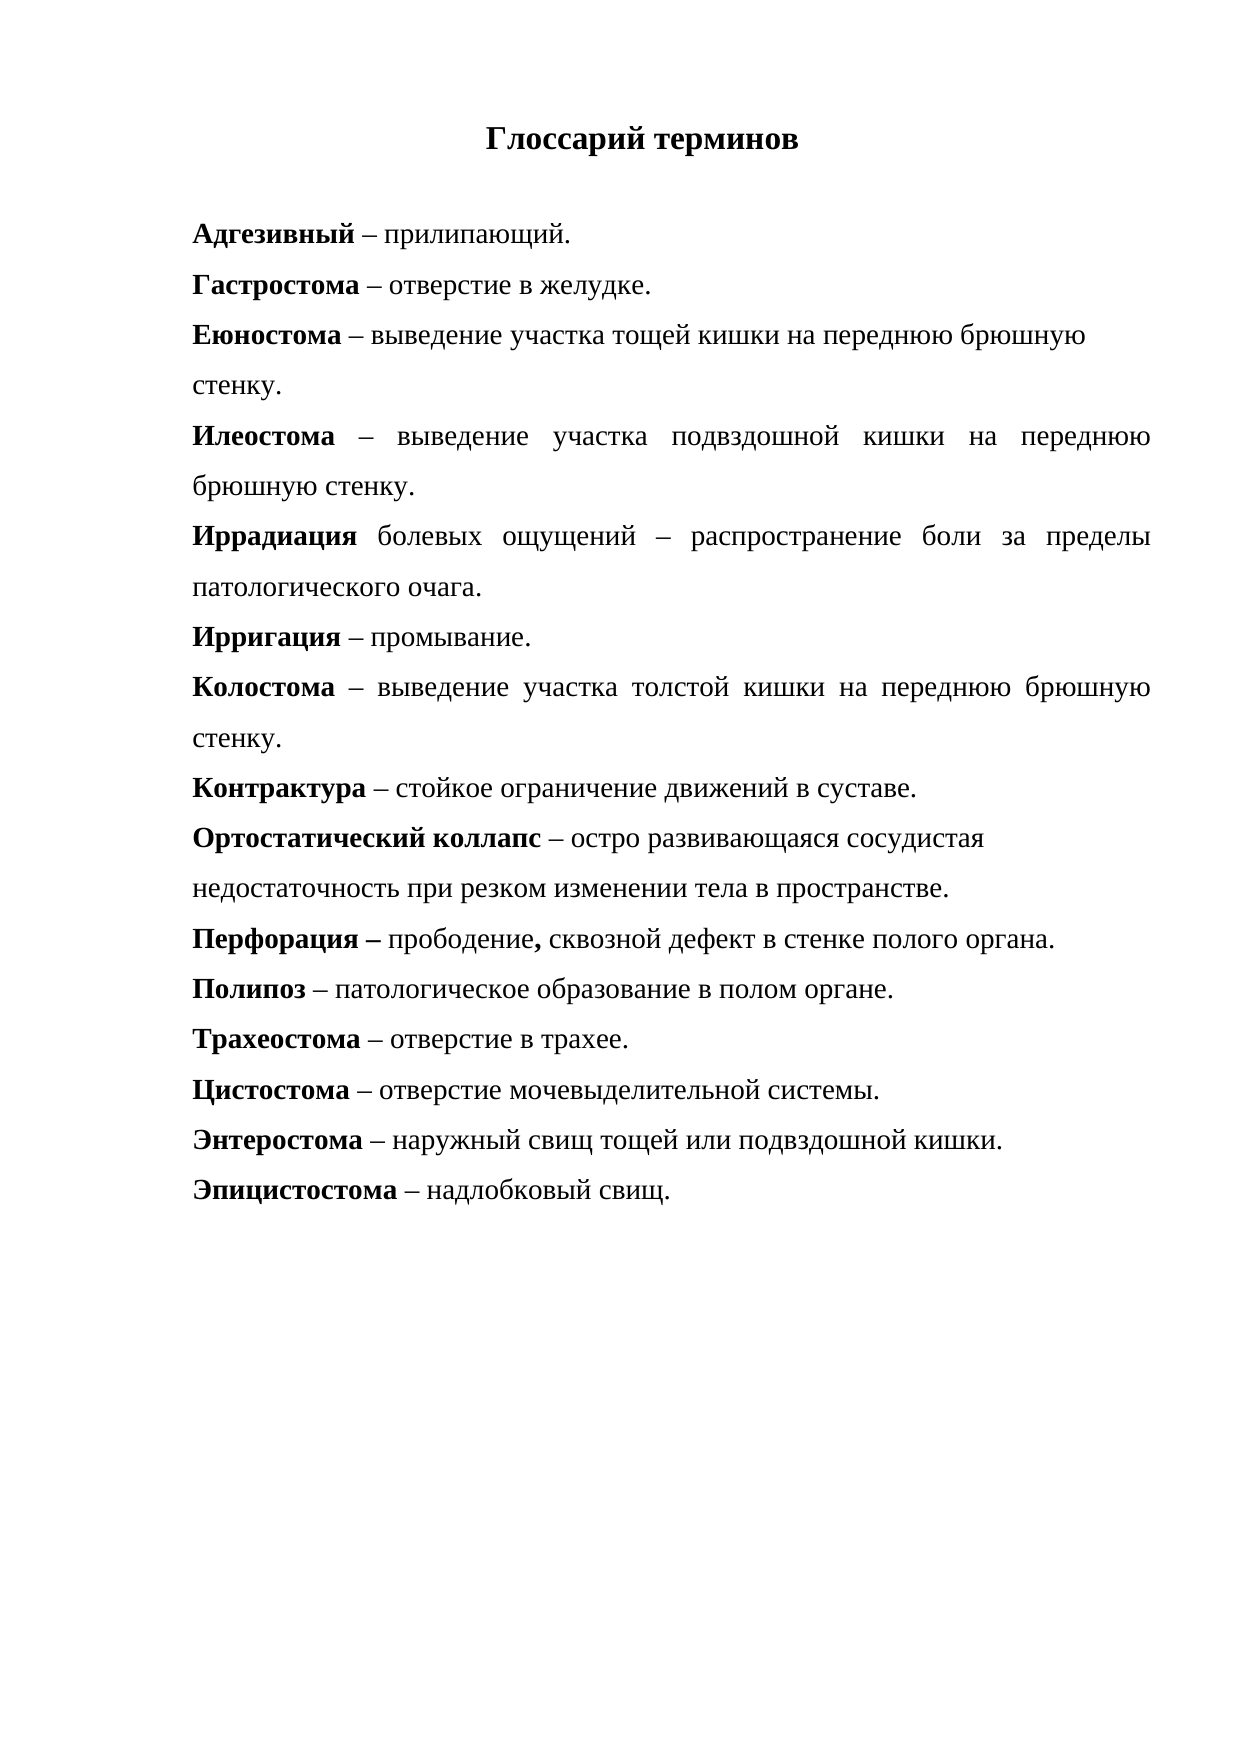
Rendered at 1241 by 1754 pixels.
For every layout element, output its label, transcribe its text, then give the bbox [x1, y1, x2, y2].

text Ирригация – промывание. [192, 619, 1152, 653]
subtitle Гастростома – отверстие в желудке. [192, 267, 1152, 300]
text Еюностома – выведение участка тощей кишки на переднюю брюшную стенку. [192, 317, 1152, 401]
text Глоссарий терминов [133, 118, 1152, 156]
text Адгезивный – прилипающий. [192, 217, 1152, 250]
subtitle Трахеостома – отверстие в трахее. [192, 1022, 1152, 1055]
text Эпицистостома – надлобковый свищ. [192, 1172, 1152, 1206]
text Колостома – выведение участка толстой кишки на переднюю брюшную стенку. [192, 669, 1152, 753]
text Иррадиация болевых ощущений – распространение боли за пределы патологического очага. [192, 518, 1152, 602]
text Полипоз – патологическое образование в полом органе. [192, 971, 1152, 1005]
text Контрактура – стойкое ограничение движений в суставе. [192, 770, 1152, 803]
text Энтеростома – наружный свищ тощей или подвздошной кишки. [192, 1122, 1152, 1156]
text Перфорация – прободение, сквозной дефект в стенке полого органа. [192, 921, 1152, 954]
text Цистостома – отверстие мочевыделительной системы. [192, 1072, 1152, 1105]
text Илеостома – выведение участка подвздошной кишки на переднюю брюшную стенку. [192, 418, 1152, 502]
text Ортостатический коллапс – остро развивающаяся сосудистая недостаточность при резком изменении тела в пространстве. [192, 820, 1152, 904]
